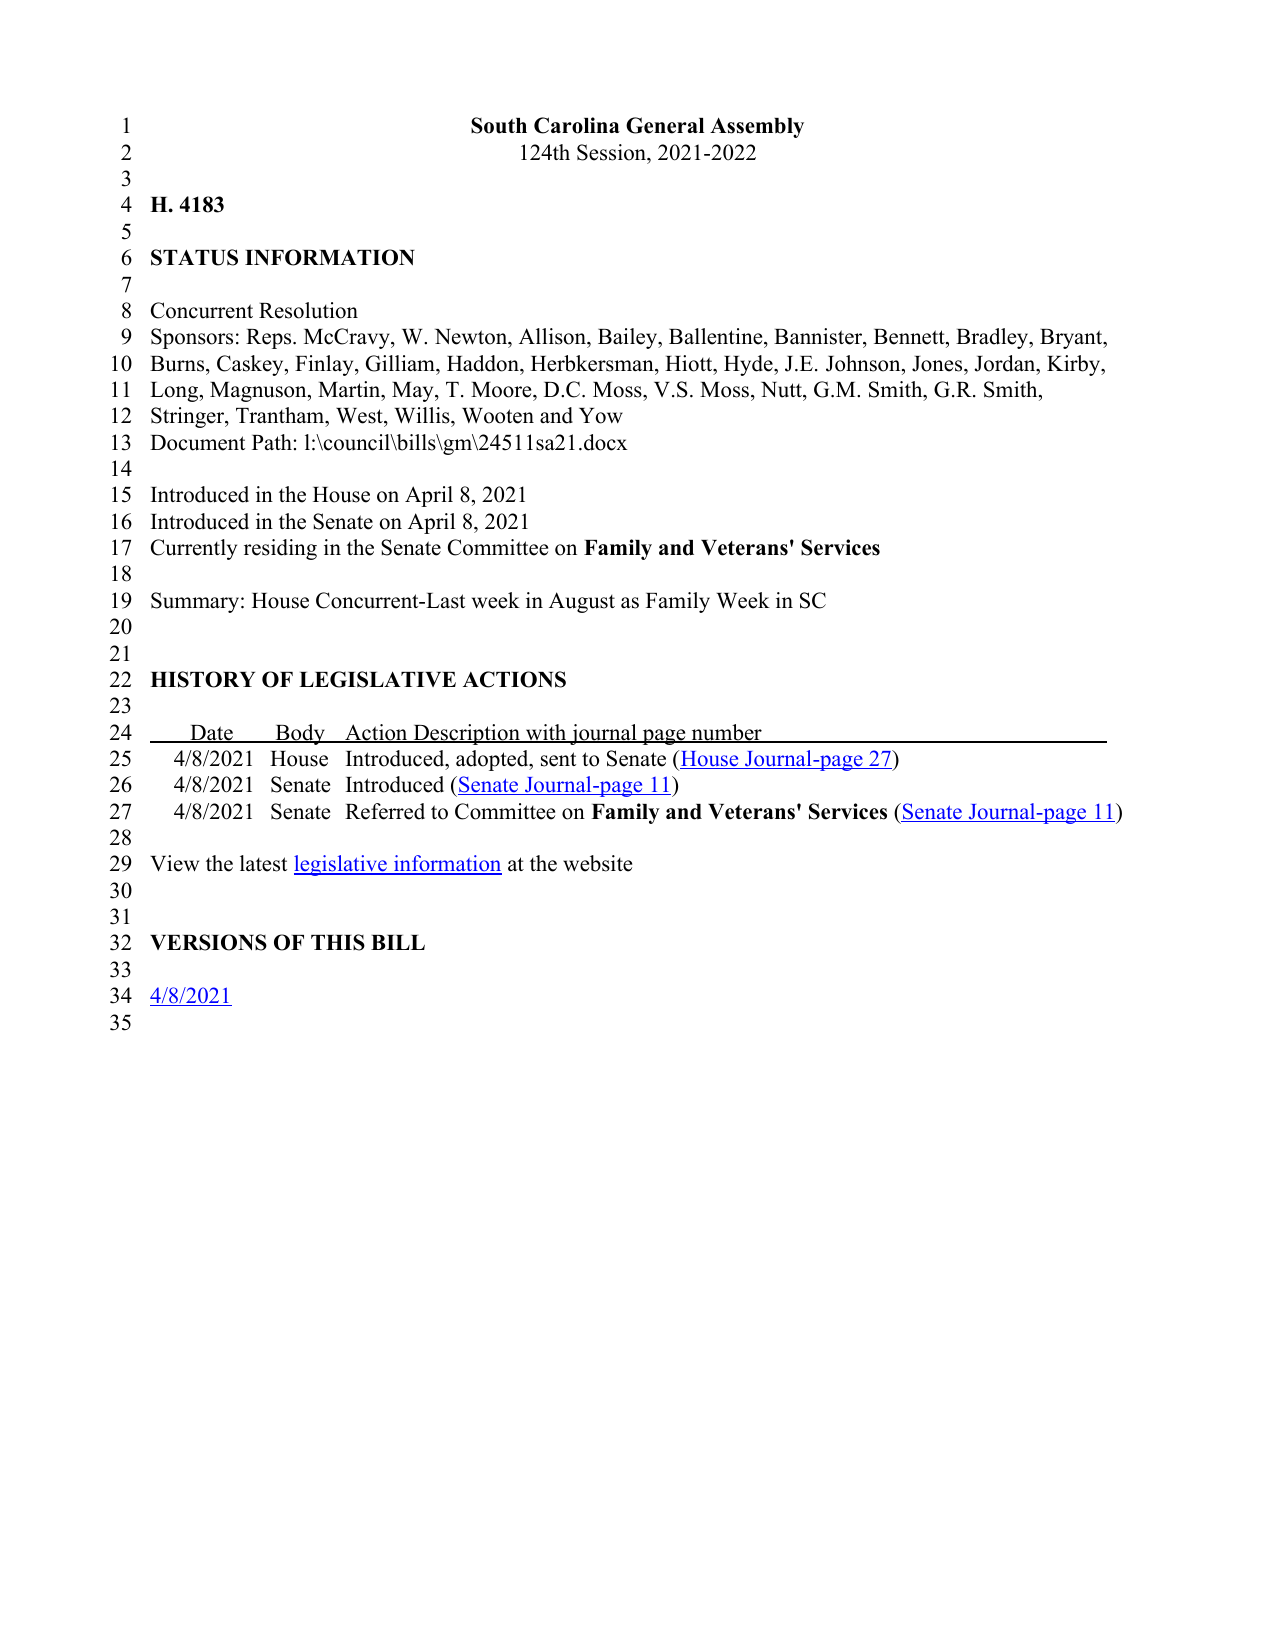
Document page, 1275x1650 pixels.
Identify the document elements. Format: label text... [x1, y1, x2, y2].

text Sponsors: Reps. McCravy, W. Newton, Allison, Bailey, Ballentine, Bannister, Bennett, Bradley, Bryant, Burns, Caskey, Finlay, Gilliam, Haddon, Herbkersman, Hiott, Hyde, J.E. Johnson, Jones, Jordan, Kirby, Long, Magnuson, Martin, May, T. Moore, D.C. Moss, V.S. Moss, Nutt, G.M. Smith, G.R. Smith, Stringer, Trantham, West, Willis, Wooten and Yow [150, 323, 1125, 429]
text 4/8/2021 [150, 982, 1125, 1008]
text Currently residing in the Senate Committee on Family and Veterans' Services [150, 534, 1125, 561]
text 124th Session, 2021-2022 [150, 139, 1125, 165]
text Concurrent Resolution [150, 297, 1125, 323]
text Date Body Action Description with journal page number [150, 719, 1125, 745]
text VERSIONS OF THIS BILL [150, 929, 1125, 956]
text Document Path: l:\council\bills\gm\24511sa21.docx [150, 429, 1125, 455]
text HISTORY OF LEGISLATIVE ACTIONS [150, 666, 1125, 692]
text 4/8/2021 Senate Introduced (Senate Journal-page 11) [150, 771, 1125, 798]
text STATUS INFORMATION [150, 244, 1125, 271]
text 4/8/2021 Senate Referred to Committee on Family and Veterans' Services (Senate Journal-page 11) [150, 798, 1125, 824]
text Introduced in the Senate on April 8, 2021 [150, 508, 1125, 534]
text View the latest legislative information at the website [150, 850, 1125, 877]
text 4/8/2021 House Introduced, adopted, sent to Senate (House Journal-page 27) [150, 745, 1125, 771]
text H. 4183 [150, 192, 1125, 218]
text South Carolina General Assembly [150, 112, 1125, 139]
text Introduced in the House on April 8, 2021 [150, 481, 1125, 508]
text Summary: House Concurrent-Last week in August as Family Week in SC [150, 587, 1125, 613]
